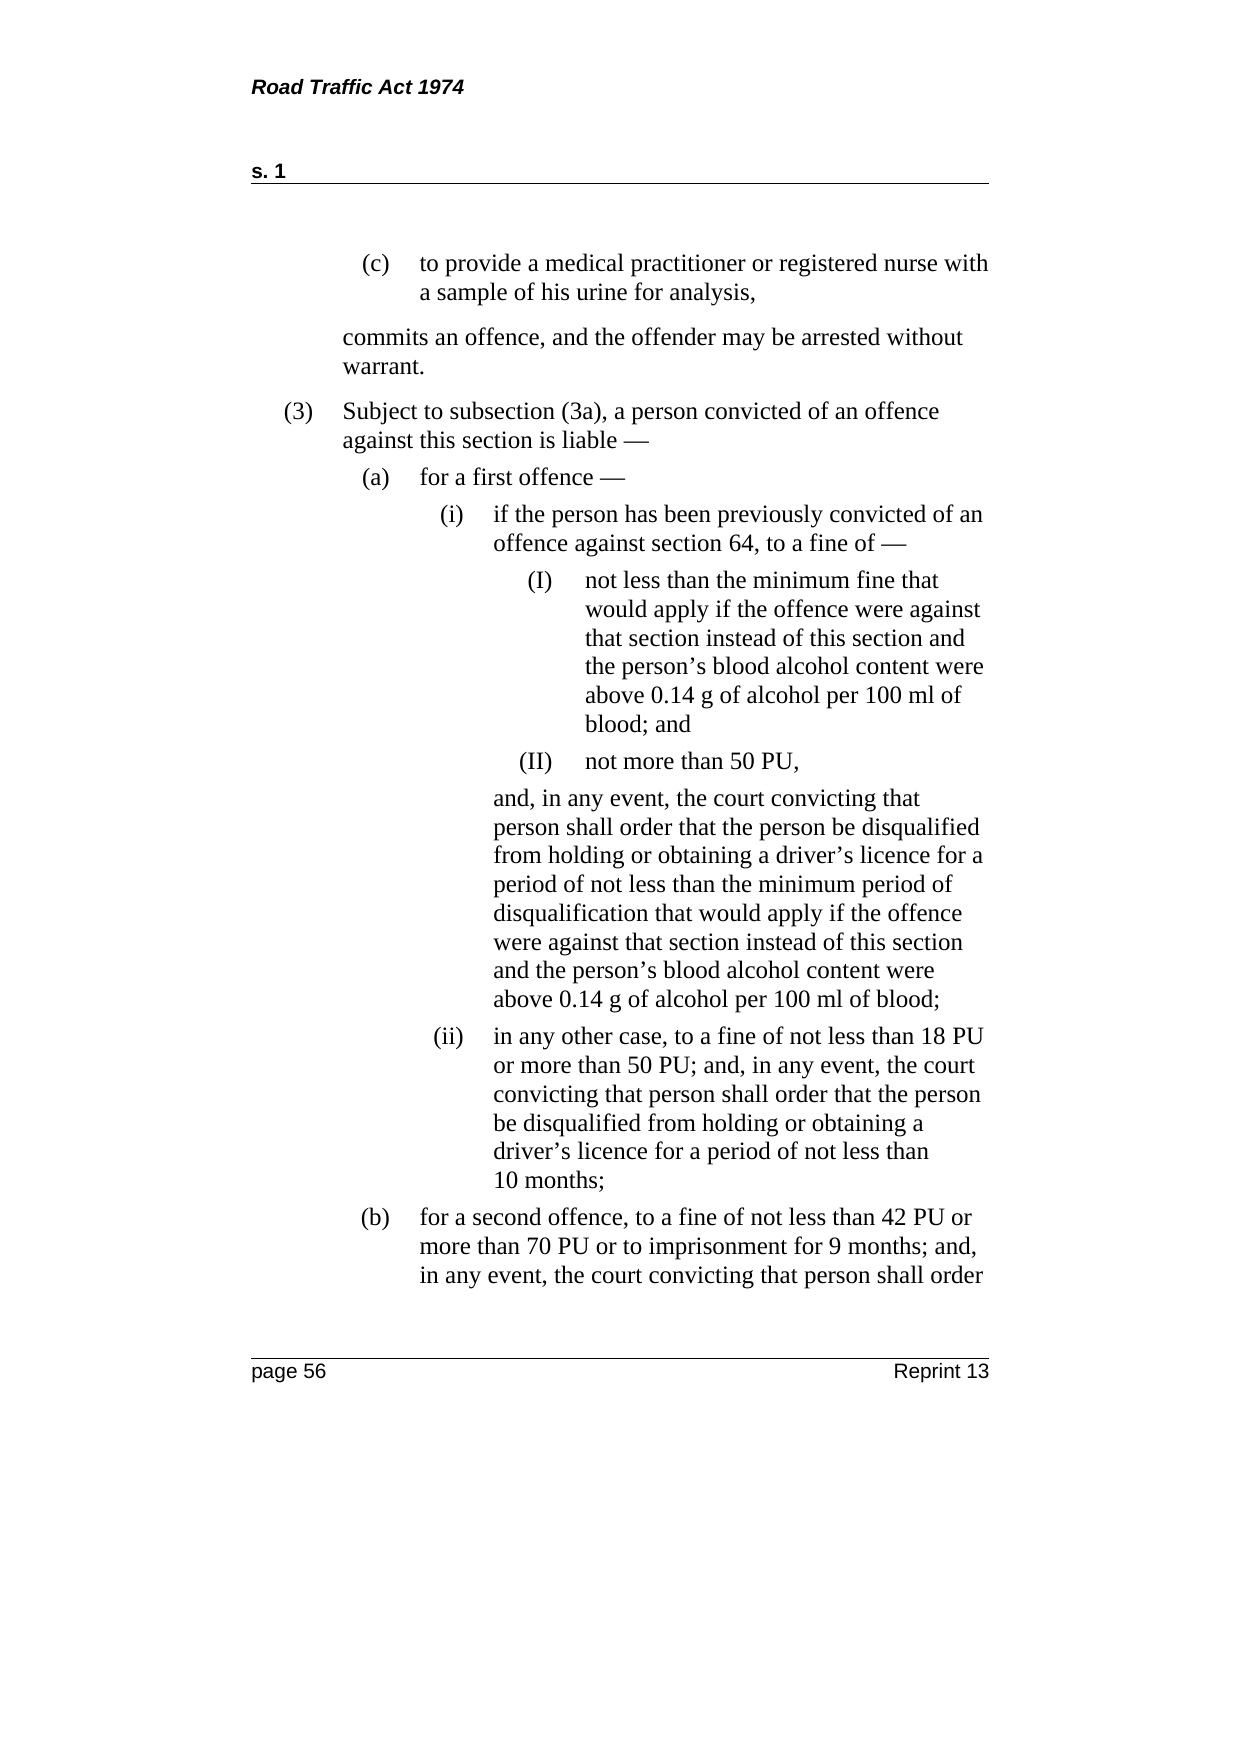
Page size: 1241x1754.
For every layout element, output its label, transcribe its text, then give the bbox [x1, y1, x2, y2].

text (II) not more than 50 PU, [251, 746, 989, 775]
text (I) not less than the minimum fine that would apply if the offence were against that section instead of this section and the person’s blood alcohol content were above 0.14 g of alcohol per 100 ml of blood; and [251, 565, 989, 738]
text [251, 1202, 989, 1288]
text commits an offence, and the offender may be arrested without warrant. [251, 322, 989, 380]
text (i) if the person has been previously convicted of an offence against section 64, to a fine of — [251, 499, 989, 557]
text (c) to provide a medical practitioner or registered nurse with a sample of his urine for analysis, [251, 248, 989, 306]
text (a) for a first offence — [251, 462, 989, 491]
text (3) Subject to subsection (3a), a person convicted of an offence against this section is liable — [251, 396, 989, 454]
text (ii) in any other case, to a fine of not less than 18 PU or more than 50 PU; and, in any event, the court convicting that person shall order that the person be disqualified from holding or obtaining a driver’s licence for a period of not less than 10 months; [251, 1021, 989, 1194]
text and, in any event, the court convicting that person shall order that the person be disqualified from holding or obtaining a driver’s licence for a period of not less than the minimum period of disqualification that would apply if the offence were against that section instead of this section and the person’s blood alcohol content were above 0.14 g of alcohol per 100 ml of blood; [251, 783, 989, 1013]
